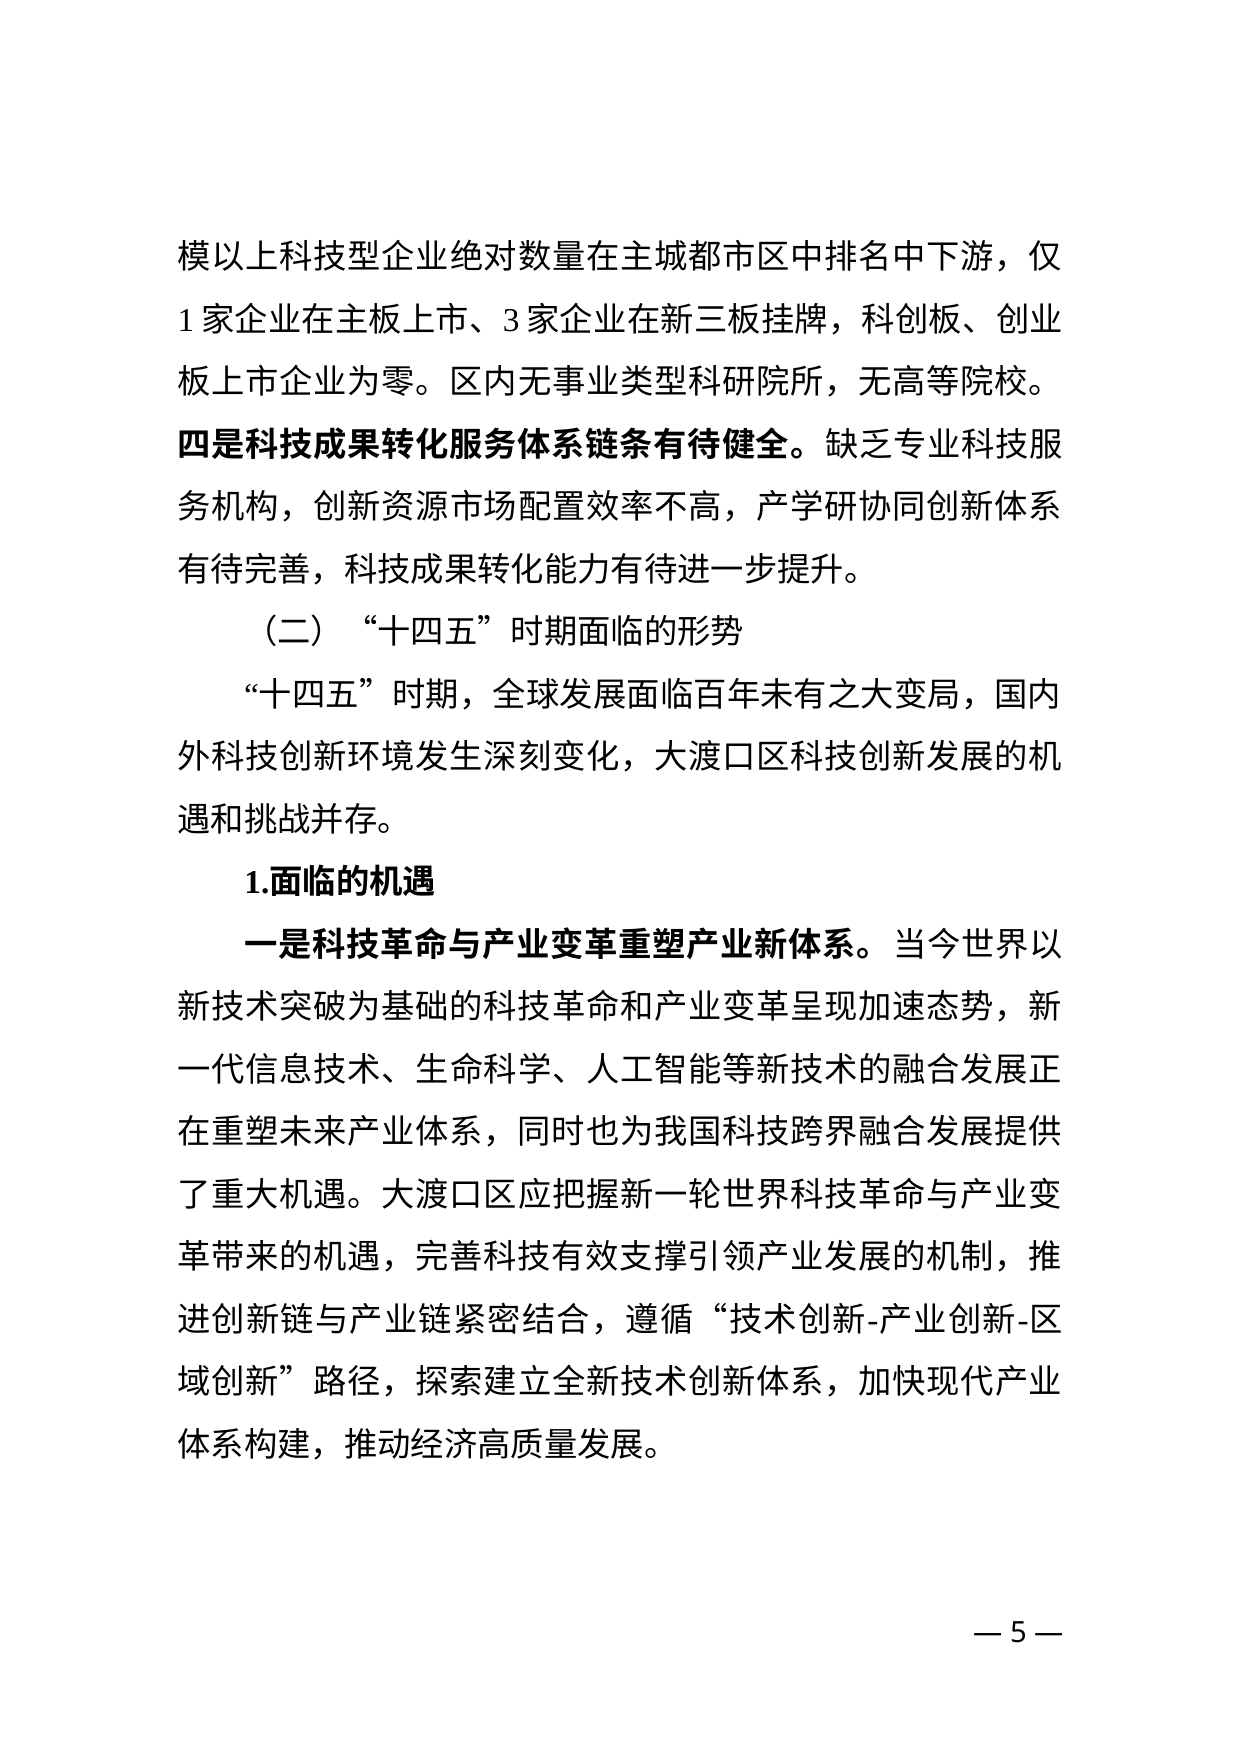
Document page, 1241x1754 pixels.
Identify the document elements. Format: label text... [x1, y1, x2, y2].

text “十四五”时期，全球发展面临百年未有之大变局，国内外科技创新环境发生深刻变化，大渡口区科技创新发展的机遇和挑战并存。 [177, 656, 1063, 843]
text 1.面临的机遇 [177, 843, 1063, 906]
text 一是科技革命与产业变革重塑产业新体系。当今世界以新技术突破为基础的科技革命和产业变革呈现加速态势，新一代信息技术、生命科学、人工智能等新技术的融合发展正在重塑未来产业体系，同时也为我国科技跨界融合发展提供了重大机遇。大渡口区应把握新一轮世界科技革命与产业变革带来的机遇，完善科技有效支撑引领产业发展的机制，推进创新链与产业链紧密结合，遵循“技术创新-产业创新-区域创新”路径，探索建立全新技术创新体系，加快现代产业体系构建，推动经济高质量发展。 [177, 906, 1063, 1468]
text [177, 218, 1063, 593]
text （二）“十四五”时期面临的形势 [177, 593, 1063, 656]
